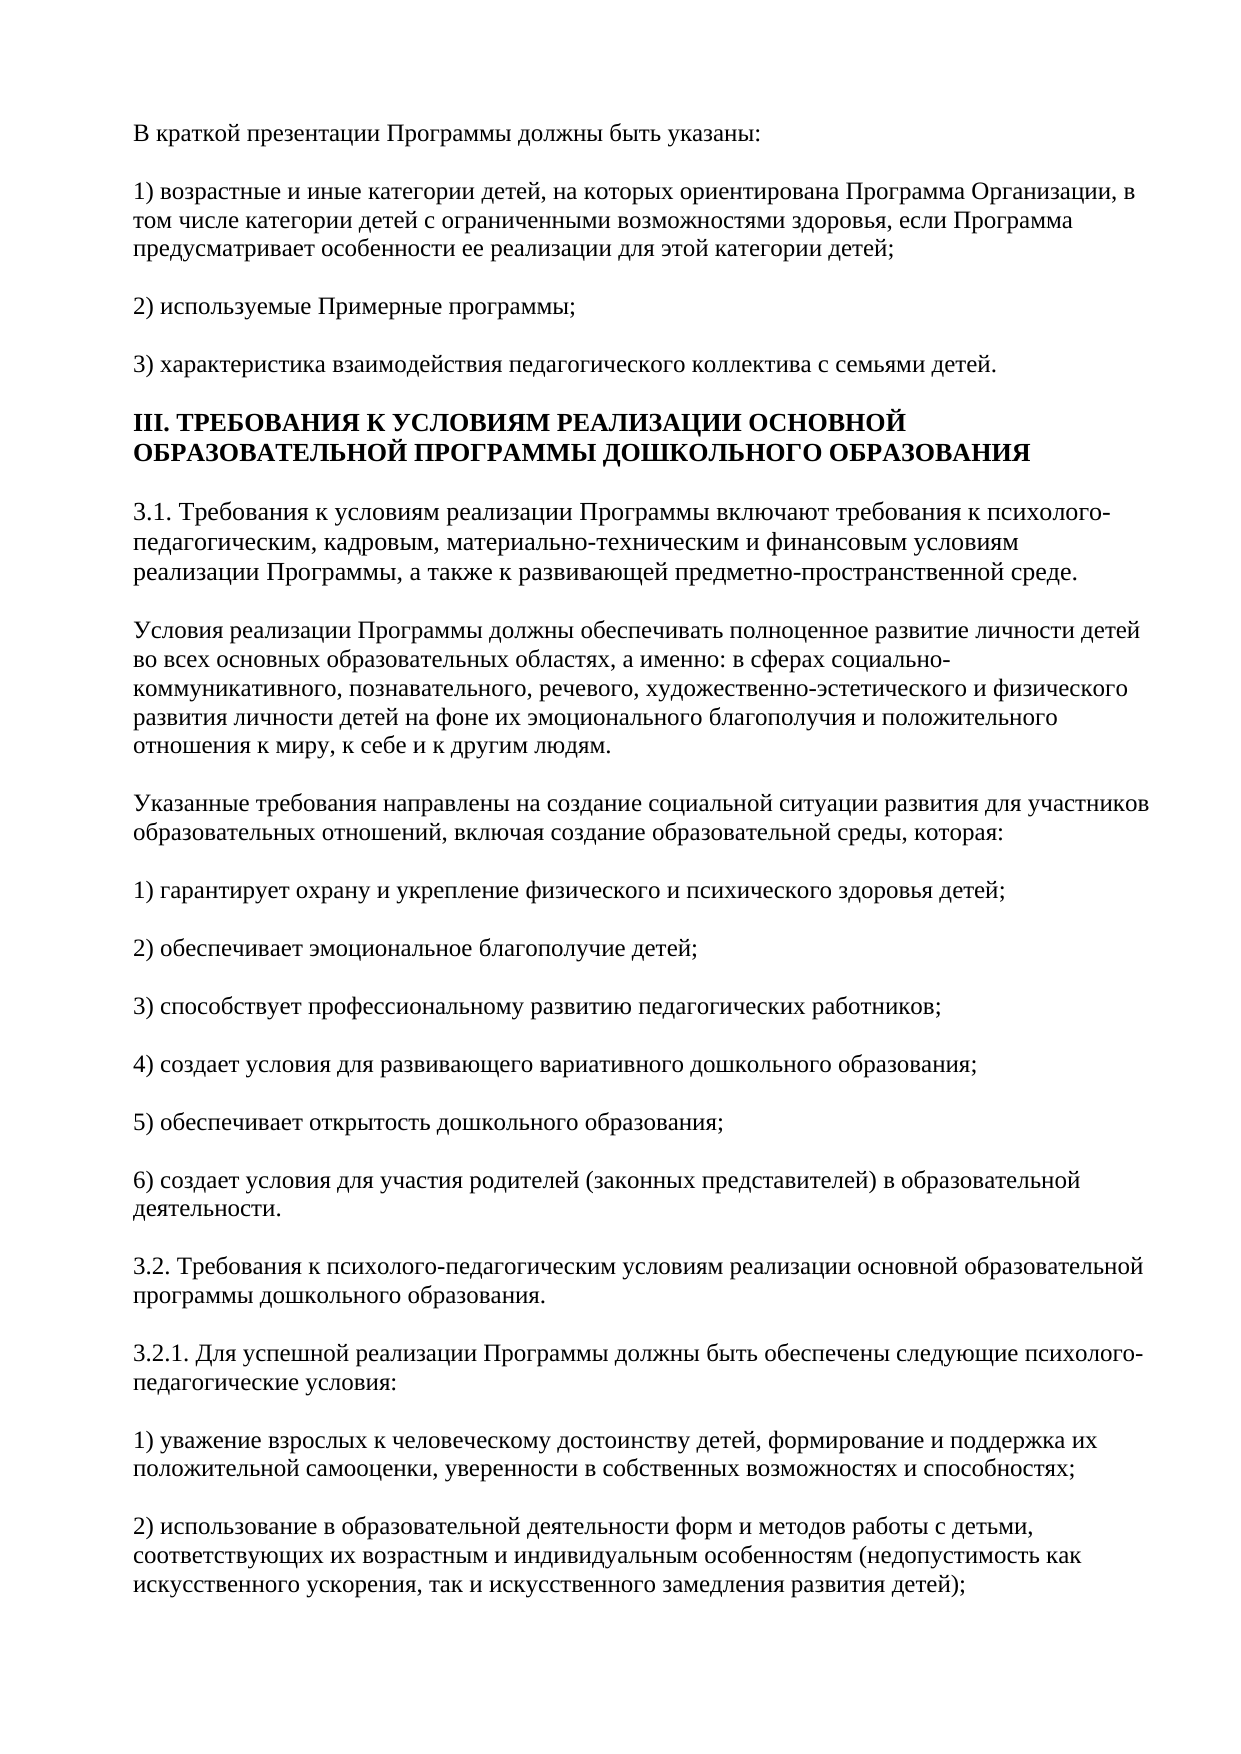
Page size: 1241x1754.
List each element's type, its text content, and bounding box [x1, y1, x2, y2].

text Указанные требования направлены на создание социальной ситуации развития для участников образовательных отношений, включая создание образовательной среды, которая: [133, 788, 1152, 846]
text 3) способствует профессиональному развитию педагогических работников; [133, 991, 1152, 1020]
text 2) используемые Примерные программы; [133, 291, 1152, 320]
text 4) создает условия для развивающего вариативного дошкольного образования; [133, 1049, 1152, 1078]
text III. ТРЕБОВАНИЯ К УСЛОВИЯМ РЕАЛИЗАЦИИ ОСНОВНОЙ ОБРАЗОВАТЕЛЬНОЙ ПРОГРАММЫ ДОШКОЛЬНОГО ОБРАЗОВАНИЯ [133, 407, 1152, 467]
text 1) гарантирует охрану и укрепление физического и психического здоровья детей; [133, 875, 1152, 904]
text 3.2. Требования к психолого-педагогическим условиям реализации основной образовательной программы дошкольного образования. [133, 1251, 1152, 1309]
text В краткой презентации Программы должны быть указаны: [133, 118, 1152, 147]
text Условия реализации Программы должны обеспечивать полноценное развитие личности детей во всех основных образовательных областях, а именно: в сферах социально-коммуникативного, познавательного, речевого, художественно-эстетического и физического развития личности детей на фоне их эмоционального благополучия и положительного отношения к миру, к себе и к другим людям. [133, 616, 1152, 759]
text 6) создает условия для участия родителей (законных представителей) в образовательной деятельности. [133, 1165, 1152, 1222]
text 3.2.1. Для успешной реализации Программы должны быть обеспечены следующие психолого-педагогические условия: [133, 1338, 1152, 1396]
text 2) использование в образовательной деятельности форм и методов работы с детьми, соответствующих их возрастным и индивидуальным особенностям (недопустимость как искусственного ускорения, так и искусственного замедления развития детей); [133, 1511, 1152, 1598]
text 5) обеспечивает открытость дошкольного образования; [133, 1107, 1152, 1136]
text 3) характеристика взаимодействия педагогического коллектива с семьями детей. [133, 349, 1152, 378]
text 3.1. Требования к условиям реализации Программы включают требования к психолого-педагогическим, кадровым, материально-техническим и финансовым условиям реализации Программы, а также к развивающей предметно-пространственной среде. [133, 496, 1152, 586]
text 1) уважение взрослых к человеческому достоинству детей, формирование и поддержка их положительной самооценки, уверенности в собственных возможностях и способностях; [133, 1425, 1152, 1482]
text 2) обеспечивает эмоциональное благополучие детей; [133, 933, 1152, 962]
text 1) возрастные и иные категории детей, на которых ориентирована Программа Организации, в том числе категории детей с ограниченными возможностями здоровья, если Программа предусматривает особенности ее реализации для этой категории детей; [133, 176, 1152, 262]
